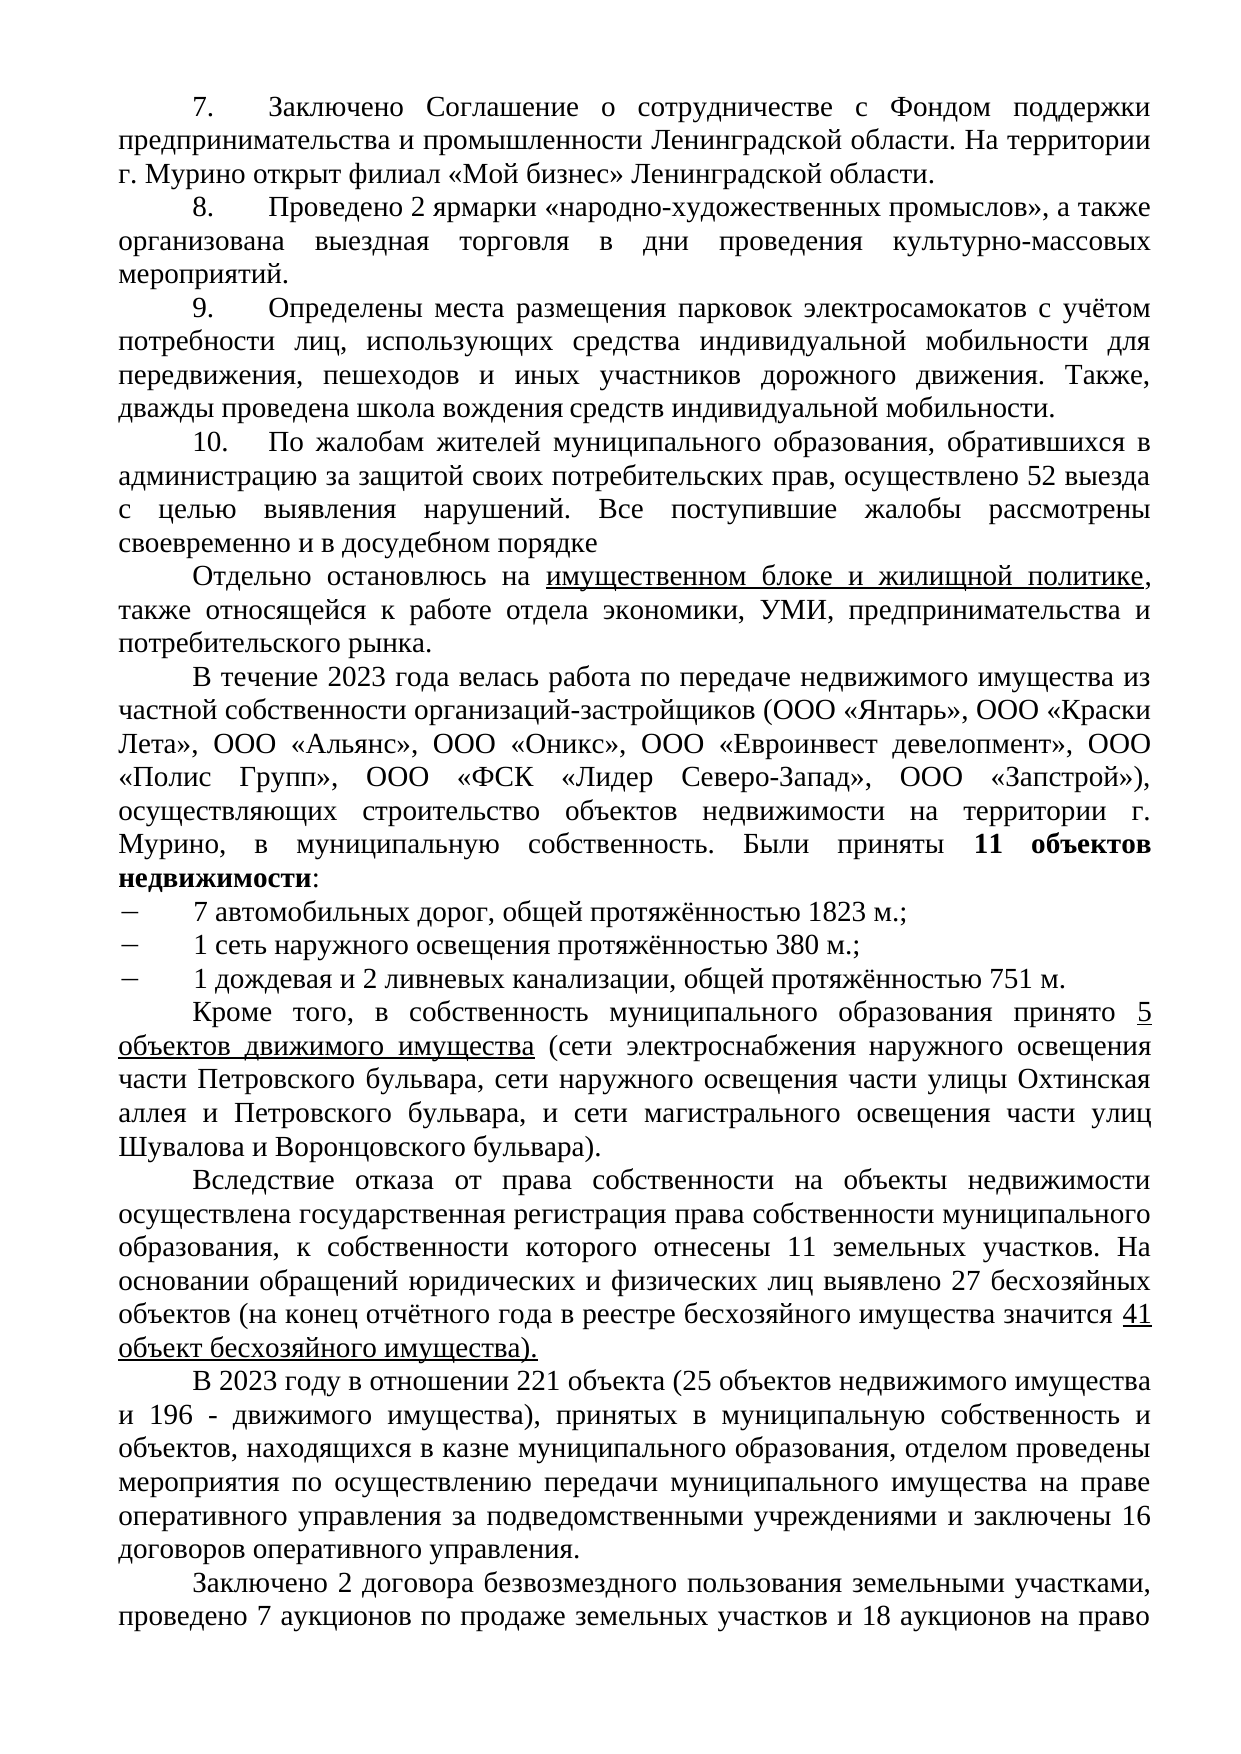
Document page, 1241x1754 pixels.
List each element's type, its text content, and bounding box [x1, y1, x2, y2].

list 7 автомобильных дорог, общей протяжённостью 1823 м.; [118, 894, 1152, 927]
list По жалобам жителей муниципального образования, обратившихся в администрацию за защитой своих потребительских прав, осуществлено 52 выезда с целью выявления нарушений. Все поступившие жалобы рассмотрены своевременно и в досудебном порядке [118, 424, 1152, 558]
list Определены места размещения парковок электросамокатов с учётом потребности лиц, использующих средства индивидуальной мобильности для передвижения, пешеходов и иных участников дорожного движения. Также, дважды проведена школа вождения средств индивидуальной мобильности. [118, 290, 1152, 424]
list Заключено Соглашение о сотрудничестве с Фондом поддержки предпринимательства и промышленности Ленинградской области. На территории г. Мурино открыт филиал «Мой бизнес» Ленинградской области. [118, 89, 1152, 189]
list 1 сеть наружного освещения протяжённостью 380 м.; [118, 927, 1152, 961]
list 1 дождевая и 2 ливневых канализации, общей протяжённостью 751 м. [118, 961, 1152, 994]
text В 2023 году в отношении 221 объекта (25 объектов недвижимого имущества и 196 - движимого имущества), принятых в муниципальную собственность и объектов, находящихся в казне муниципального образования, отделом проведены мероприятия по осуществлению передачи муниципального имущества на праве оперативного управления за подведомственными учреждениями и заключены 16 договоров оперативного управления. [118, 1363, 1152, 1565]
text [118, 1565, 1152, 1632]
text Кроме того, в собственность муниципального образования принято 5 объектов движимого имущества (сети электроснабжения наружного освещения части Петровского бульвара, сети наружного освещения части улицы Охтинская аллея и Петровского бульвара, и сети магистрального освещения части улиц Шувалова и Воронцовского бульвара). [118, 994, 1152, 1162]
text Вследствие отказа от права собственности на объекты недвижимости осуществлена государственная регистрация права собственности муниципального образования, к собственности которого отнесены 11 земельных участков. На основании обращений юридических и физических лиц выявлено 27 бесхозяйных объектов (на конец отчётного года в реестре бесхозяйного имущества значится 41 объект бесхозяйного имущества). [118, 1162, 1152, 1363]
text В течение 2023 года велась работа по передаче недвижимого имущества из частной собственности организаций-застройщиков (ООО «Янтарь», ООО «Краски Лета», ООО «Альянс», ООО «Оникс», ООО «Евроинвест девелопмент», ООО «Полис Групп», ООО «ФСК «Лидер Северо-Запад», ООО «Запстрой»), осуществляющих строительство объектов недвижимости на территории г. Мурино, в муниципальную собственность. Были приняты 11 объектов недвижимости: [118, 659, 1152, 894]
list Проведено 2 ярмарки «народно-художественных промыслов», а также организована выездная торговля в дни проведения культурно-массовых мероприятий. [118, 189, 1152, 290]
text Отдельно остановлюсь на имущественном блоке и жилищной политике, также относящейся к работе отдела экономики, УМИ, предпринимательства и потребительского рынка. [118, 558, 1152, 659]
